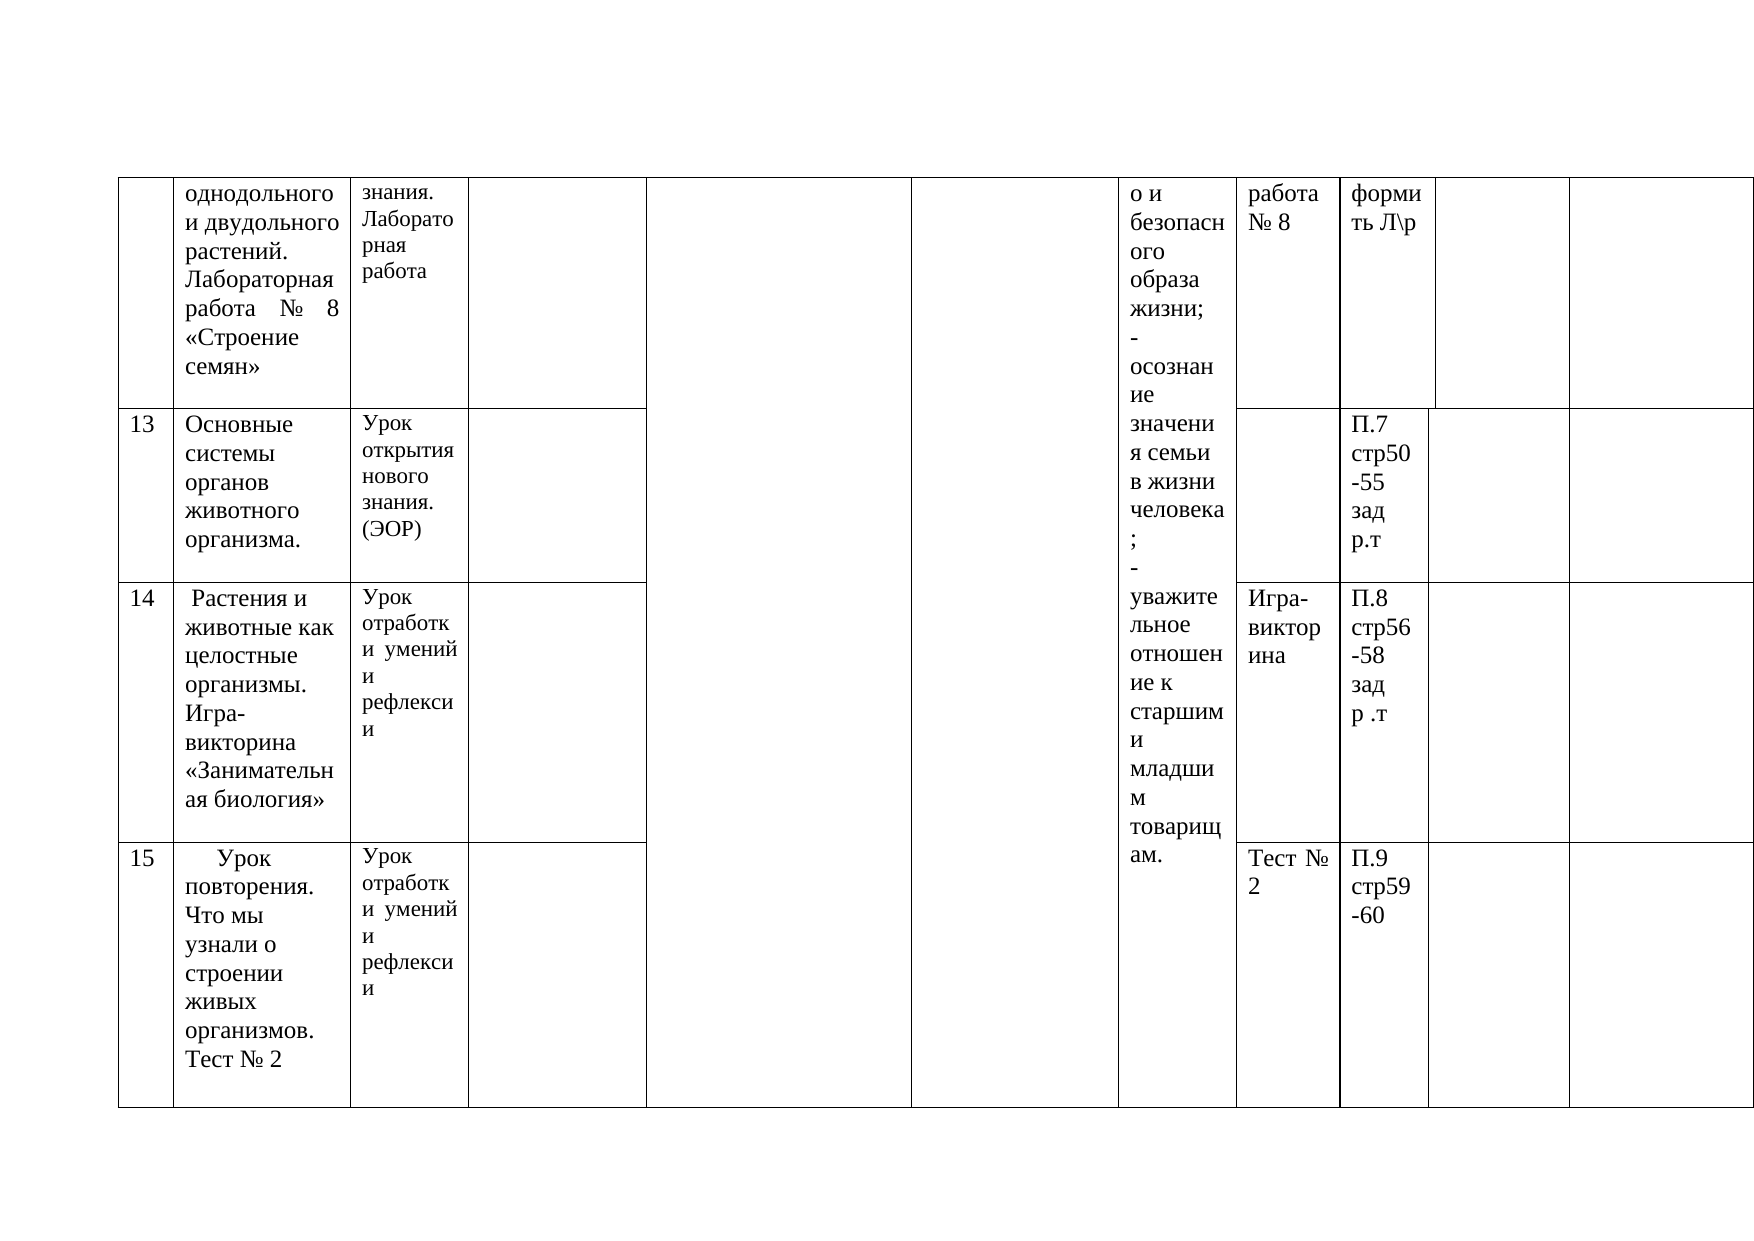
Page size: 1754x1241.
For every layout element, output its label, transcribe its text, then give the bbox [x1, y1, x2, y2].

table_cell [351, 178, 468, 408]
table_cell [1429, 409, 1569, 582]
table_cell [1570, 178, 1753, 408]
table_cell [469, 843, 646, 1107]
table_cell 15 [119, 843, 173, 1107]
table_cell Игра-викторина [1237, 583, 1339, 842]
table_cell [1429, 583, 1569, 842]
table_cell Урок отработки умений и рефлексии [351, 843, 468, 1107]
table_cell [1341, 178, 1435, 408]
table_cell Растения и животные как целостные организмы. Игра-викторина «Занимательная биология» [174, 583, 350, 842]
table_cell 12 [119, 178, 173, 408]
table_cell 13 [119, 409, 173, 582]
table_cell [1570, 843, 1753, 1107]
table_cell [174, 178, 350, 408]
table_cell [469, 583, 646, 842]
table_cell [1237, 409, 1339, 582]
table_cell [1570, 583, 1753, 842]
table_cell Урок открытия нового знания. (ЭОР) [351, 409, 468, 582]
table_cell [469, 178, 646, 408]
table_cell [1570, 409, 1753, 582]
table_cell П.7 стр50-55 зад р.т [1341, 409, 1428, 582]
table_cell 14 [119, 583, 173, 842]
table_cell П.8 стр56-58 зад р .т [1341, 583, 1428, 842]
table_cell П.9 стр59-60 [1341, 843, 1428, 1107]
table_cell [1429, 843, 1569, 1107]
table_cell Основные системы органов животного организма. [174, 409, 350, 582]
table_cell Урок повторения. Что мы узнали о строении живых организмов. Тест № 2 [174, 843, 350, 1107]
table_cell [1237, 178, 1339, 408]
table_cell Урок отработки умений и рефлексии [351, 583, 468, 842]
table_cell [469, 409, 646, 582]
table_cell Тест № 2 [1237, 843, 1339, 1107]
table_cell [1436, 178, 1569, 408]
